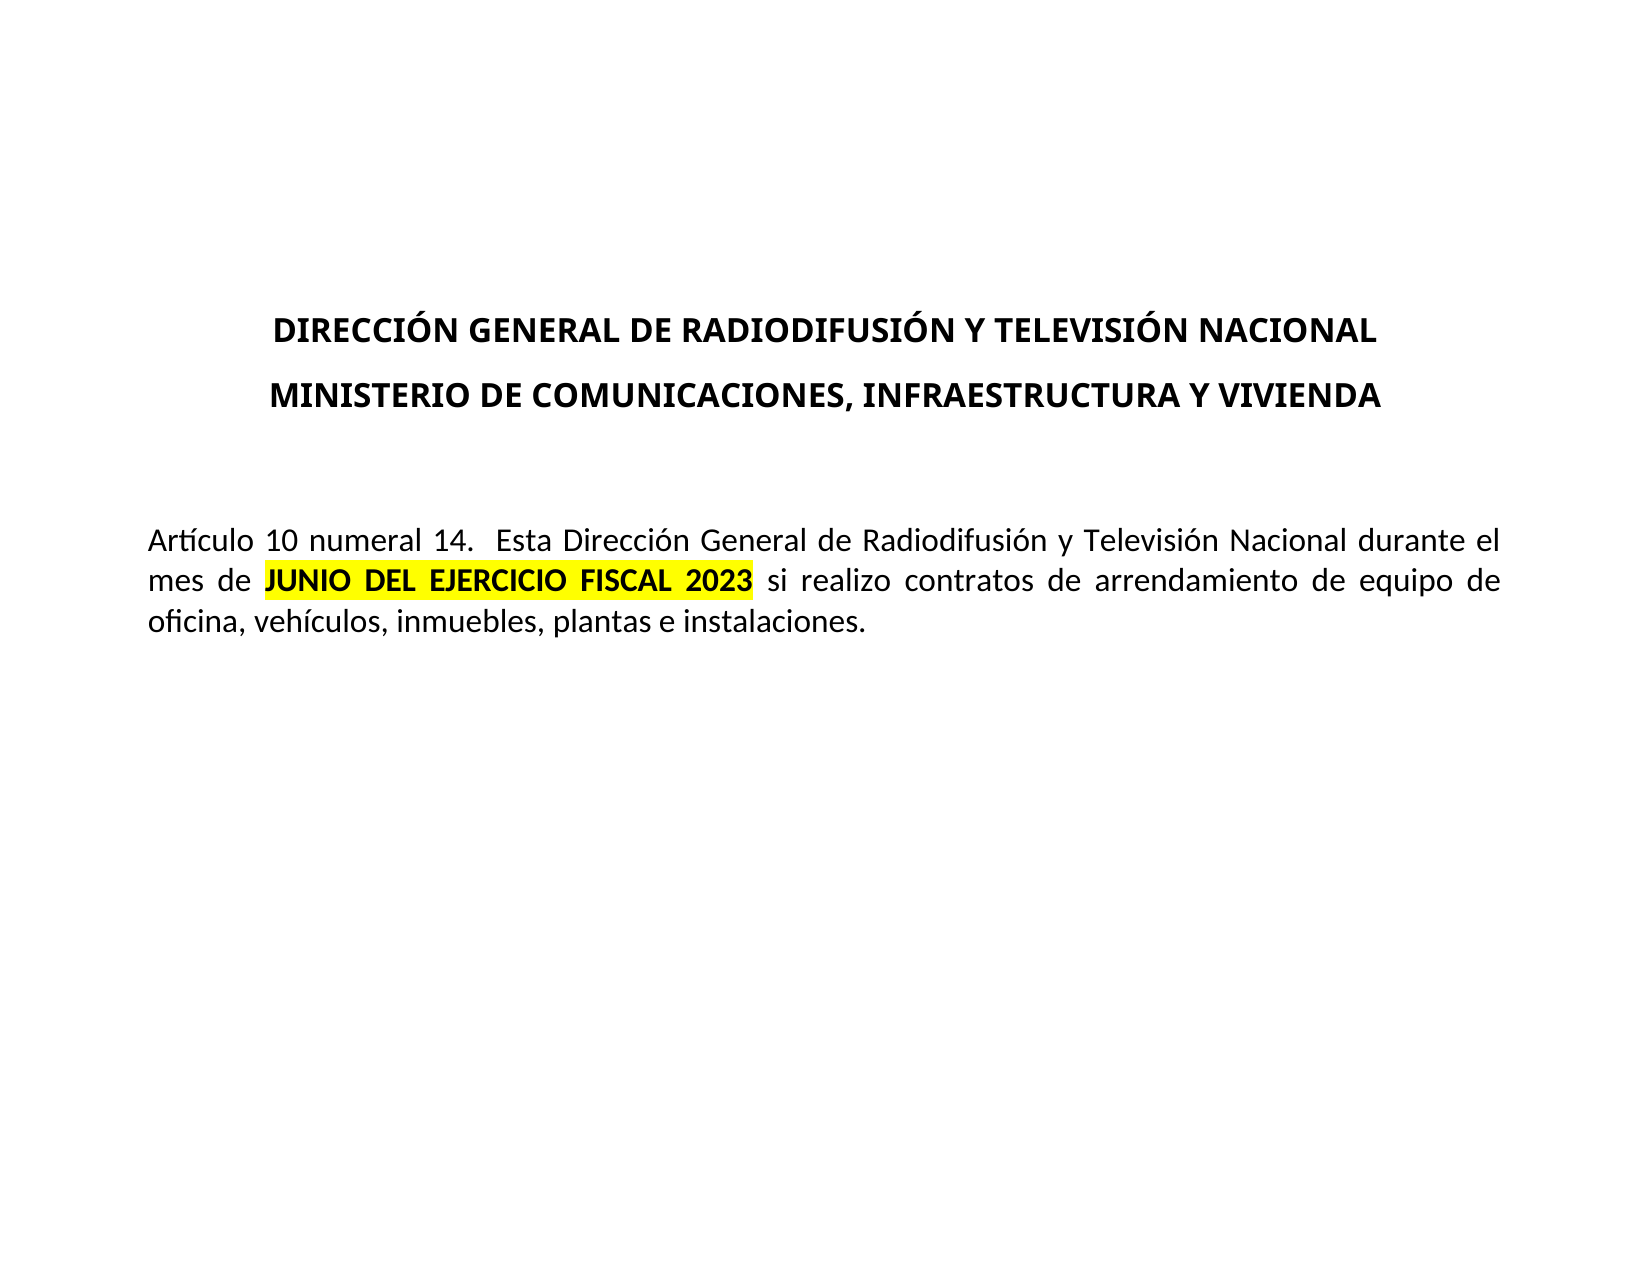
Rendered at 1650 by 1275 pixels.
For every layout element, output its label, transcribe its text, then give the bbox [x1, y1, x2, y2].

text DIRECCIÓN GENERAL DE RADIODIFUSIÓN Y TELEVISIÓN NACIONAL [148, 307, 1502, 352]
text MINISTERIO DE COMUNICACIONES, INFRAESTRUCTURA Y VIVIENDA [148, 372, 1502, 417]
text Artículo 10 numeral 14. Esta Dirección General de Radiodifusión y Televisión Nacional durante el mes de JUNIO DEL EJERCICIO FISCAL 2023 si realizo contratos de arrendamiento de equipo de oficina, vehículos, inmuebles, plantas e instalaciones. [148, 519, 1502, 641]
